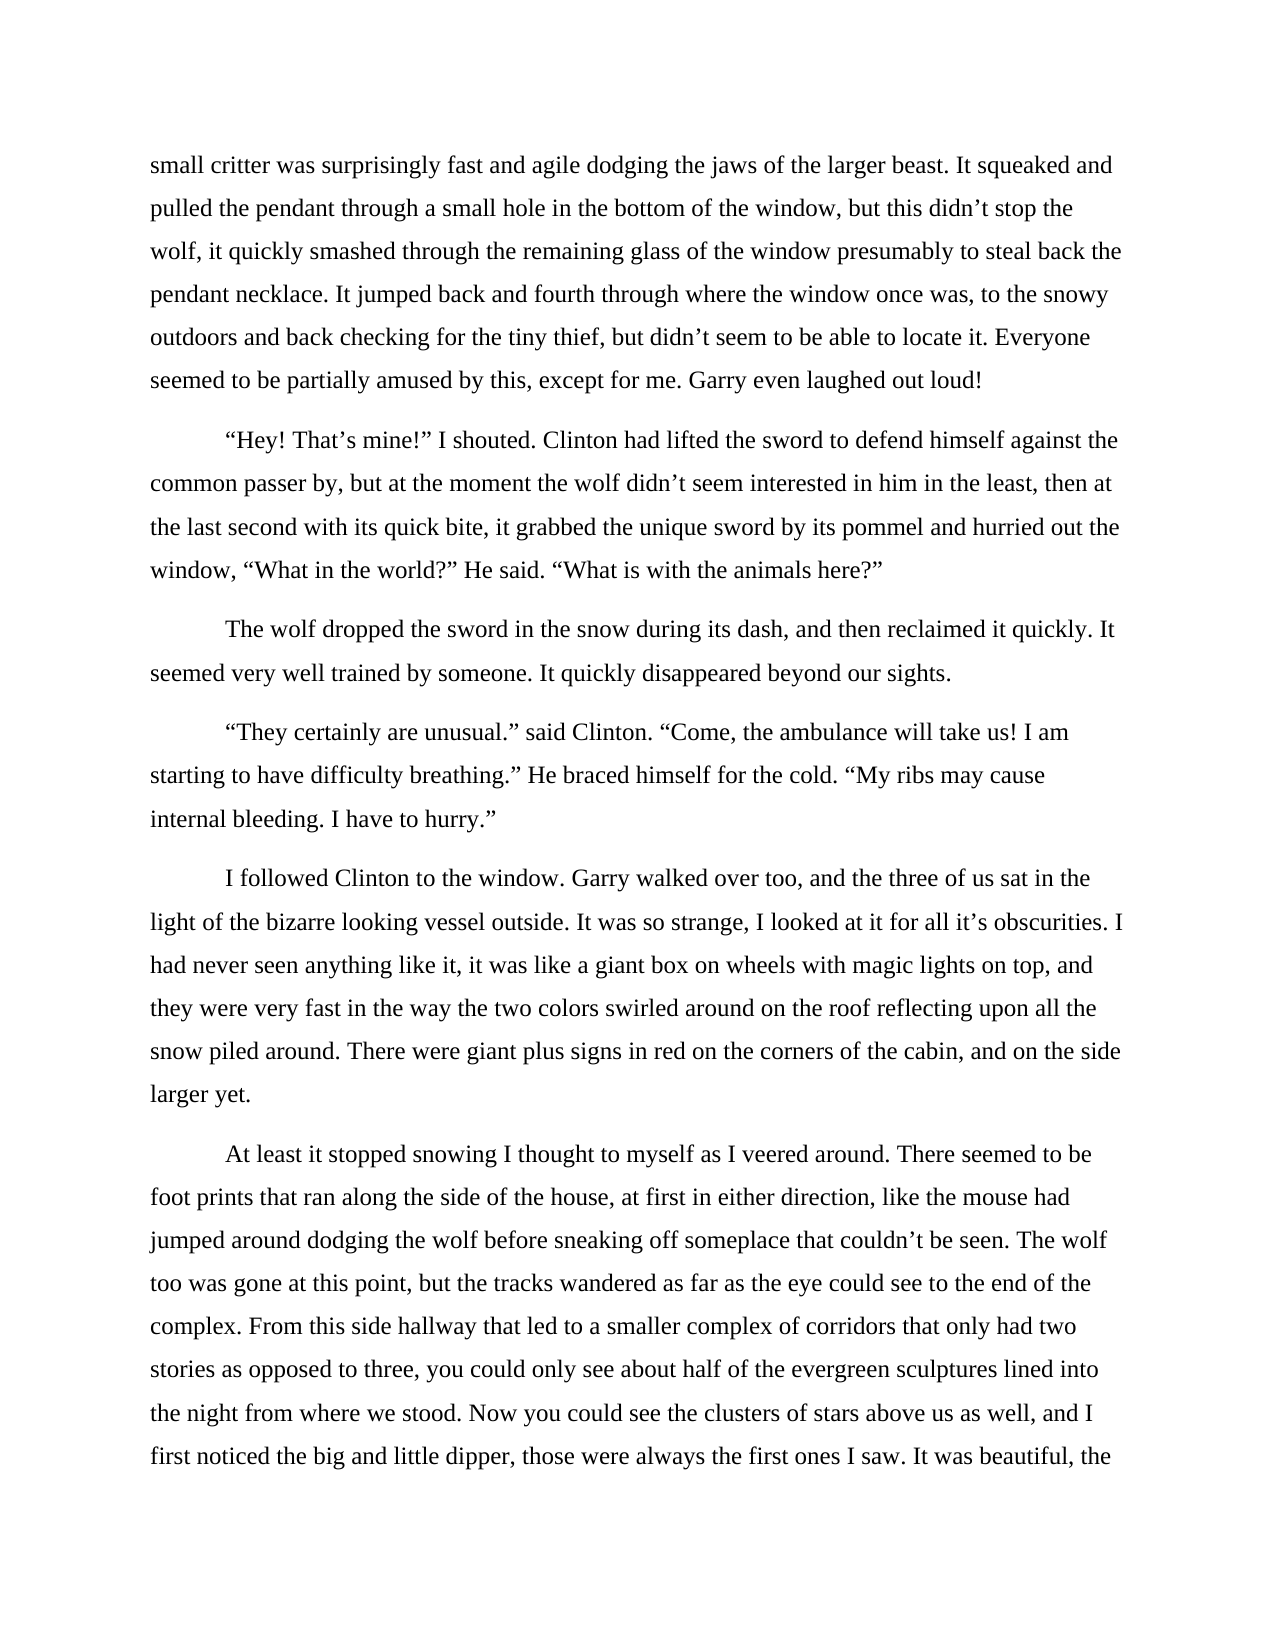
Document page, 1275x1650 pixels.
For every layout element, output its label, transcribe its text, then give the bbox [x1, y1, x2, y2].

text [150, 1139, 1125, 1469]
text The wolf dropped the sword in the snow during its dash, and then reclaimed it quickly. It seemed very well trained by someone. It quickly disappeared beyond our sights. [150, 614, 1125, 686]
text I followed Clinton to the window. Garry walked over too, and the three of us sat in the light of the bizarre looking vessel outside. It was so strange, I looked at it for all it’s obscurities. I had never seen anything like it, it was like a giant box on wheels with magic lights on top, and they were very fast in the way the two colors swirled around on the roof reflecting upon all the snow piled around. There were giant plus signs in red on the corners of the cabin, and on the side larger yet. [150, 863, 1125, 1108]
text “They certainly are unusual.” said Clinton. “Come, the ambulance will take us! I am starting to have difficulty breathing.” He braced himself for the cold. “My ribs may cause internal bleeding. I have to hurry.” [150, 717, 1125, 832]
text “Hey! That’s mine!” I shouted. Clinton had lifted the sword to defend himself against the common passer by, but at the moment the wolf didn’t seem interested in him in the least, then at the last second with its quick bite, it grabbed the unique sword by its pommel and hurried out the window, “What in the world?” He said. “What is with the animals here?” [150, 425, 1125, 583]
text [150, 150, 1125, 394]
